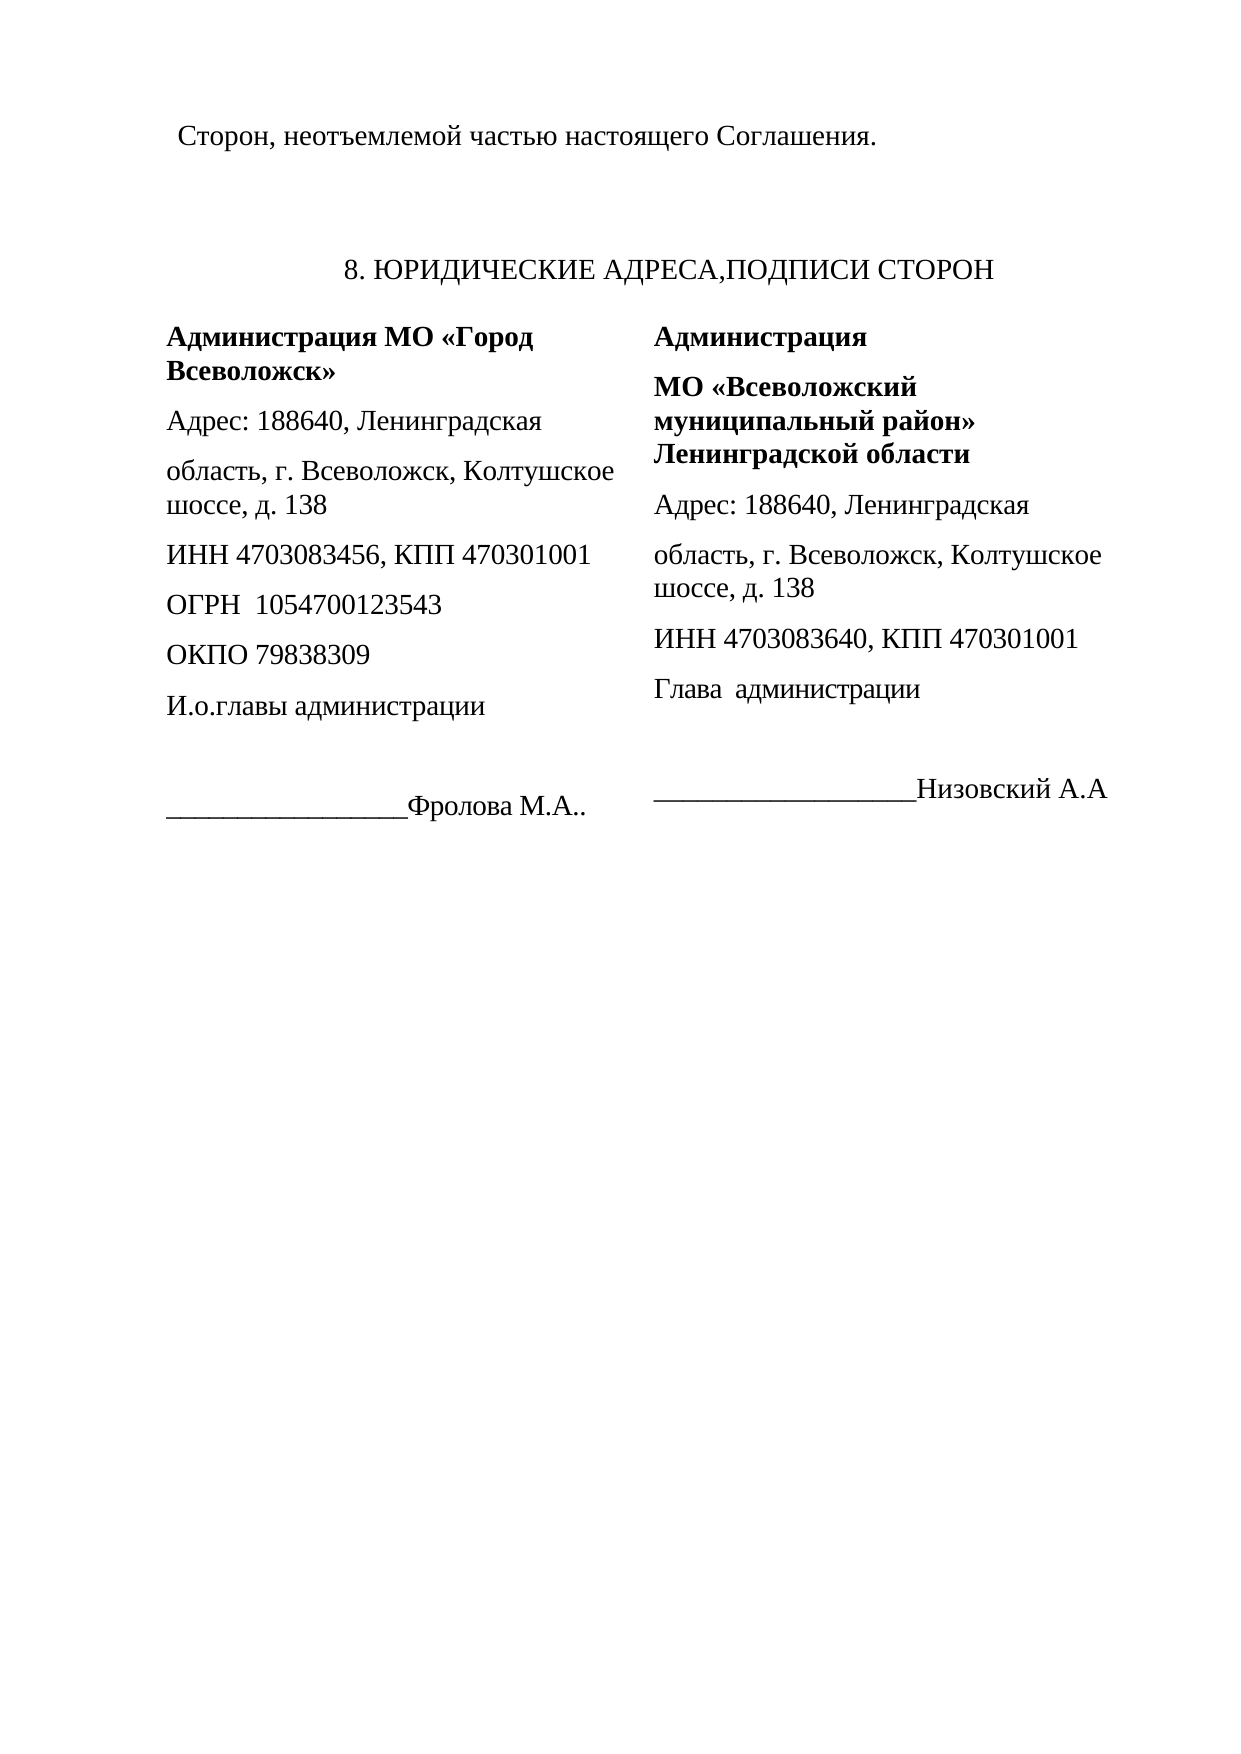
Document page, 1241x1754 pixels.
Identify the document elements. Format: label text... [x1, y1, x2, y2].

table_header Администрация МО «Город Всеволожск» Адрес: 188640, Ленинградская область, г. Всеволожск, Колтушское шоссе, д. 138 ИНН 4703083456, КПП 470301001 ОГРН 1054700123543 ОКПО 79838309 И.о.главы администрации _________________Фролова М.А.. [155, 319, 642, 888]
list ЮРИДИЧЕСКИЕ АДРЕСА,ПОДПИСИ СТОРОН [295, 252, 1043, 286]
table_header Администрация МО «Всеволожский муниципальный район» Ленинградской области Адрес: 188640, Ленинградская область, г. Всеволожск, Колтушское шоссе, д. 138 ИНН 4703083640, КПП 470301001 Глава администрации __________________Низовский А.А [643, 319, 1131, 888]
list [177, 118, 1150, 152]
